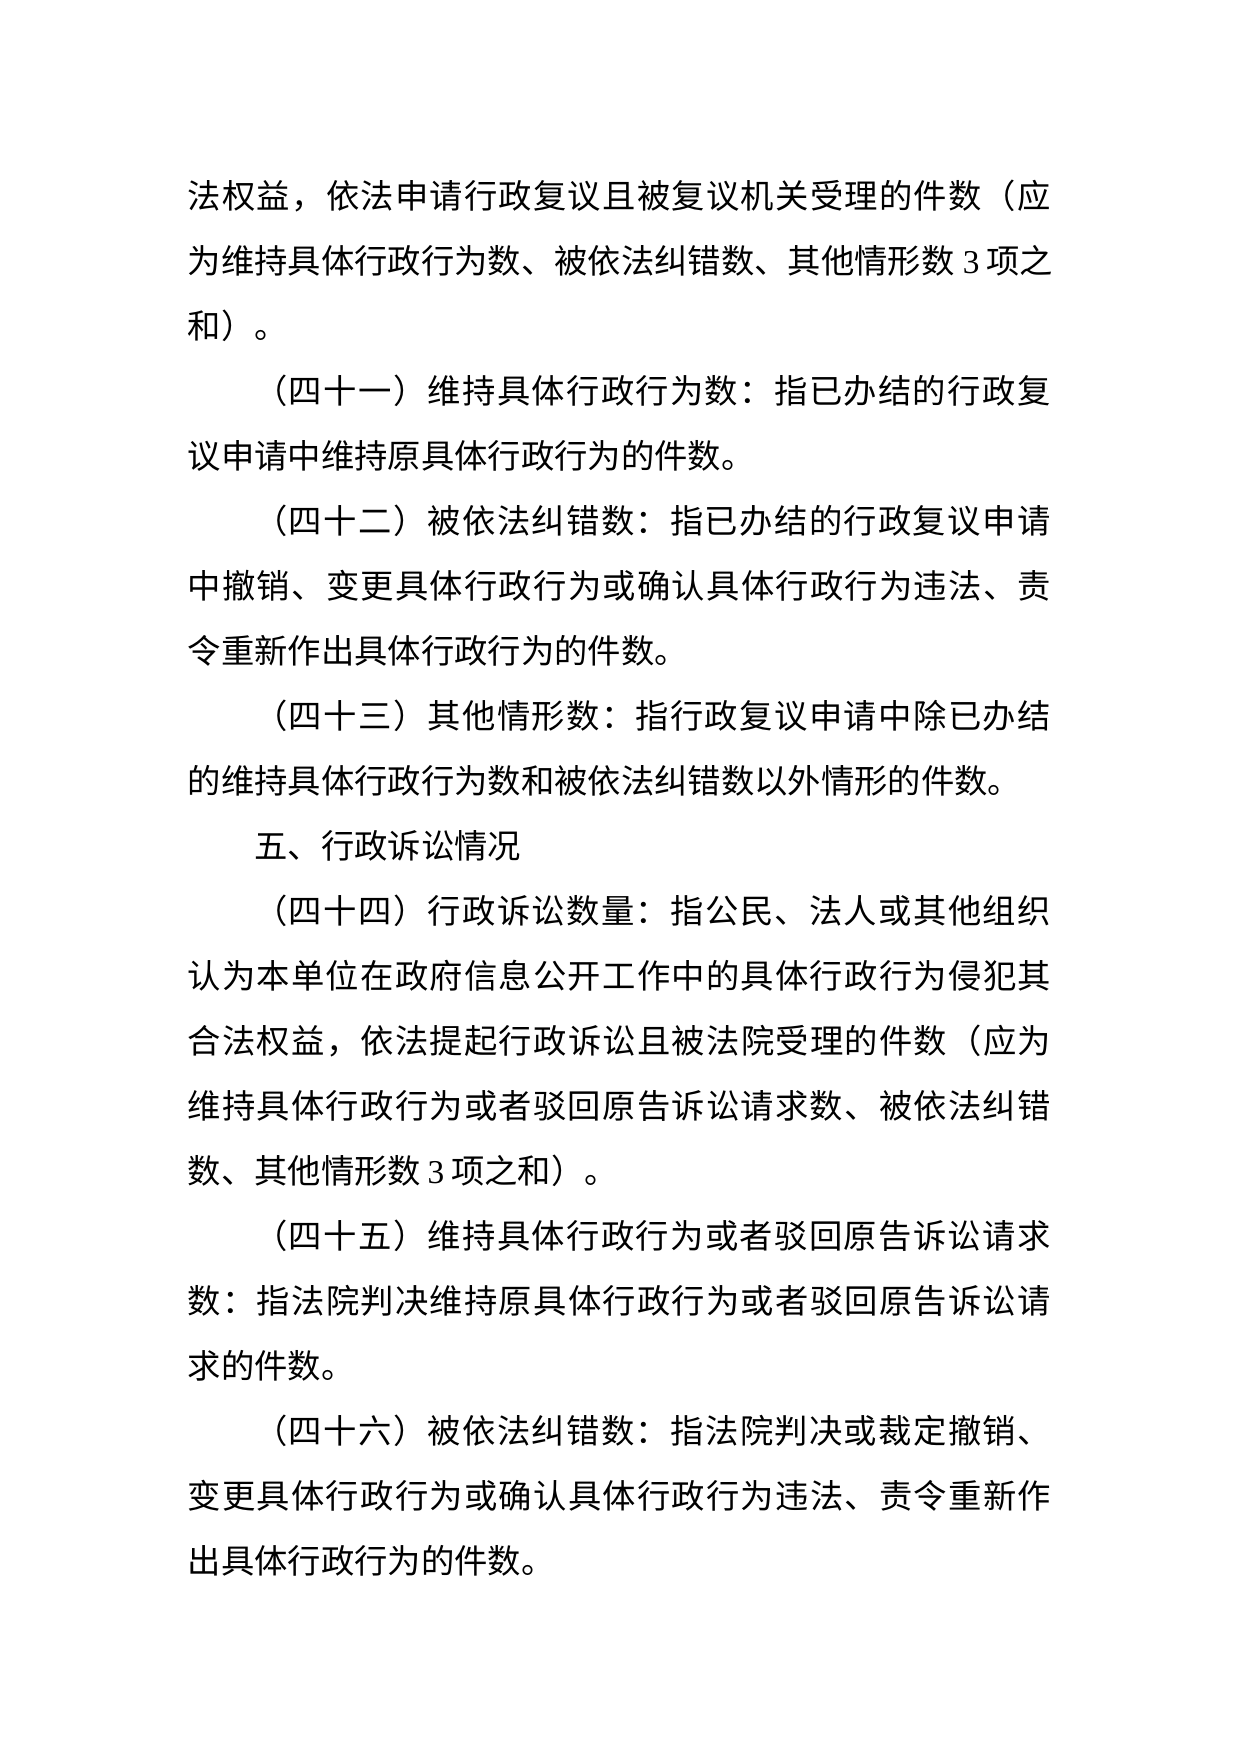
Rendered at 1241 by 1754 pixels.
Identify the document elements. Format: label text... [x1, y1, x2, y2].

text （四十五）维持具体行政行为或者驳回原告诉讼请求数：指法院判决维持原具体行政行为或者驳回原告诉讼请求的件数。 [187, 1202, 1053, 1397]
text （四十三）其他情形数：指行政复议申请中除已办结的维持具体行政行为数和被依法纠错数以外情形的件数。 [187, 682, 1053, 812]
text （四十二）被依法纠错数：指已办结的行政复议申请中撤销、变更具体行政行为或确认具体行政行为违法、责令重新作出具体行政行为的件数。 [187, 487, 1053, 682]
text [187, 162, 1053, 357]
text （四十四）行政诉讼数量：指公民、法人或其他组织认为本单位在政府信息公开工作中的具体行政行为侵犯其合法权益，依法提起行政诉讼且被法院受理的件数（应为维持具体行政行为或者驳回原告诉讼请求数、被依法纠错数、其他情形数3项之和）。 [187, 877, 1053, 1202]
text （四十六）被依法纠错数：指法院判决或裁定撤销、变更具体行政行为或确认具体行政行为违法、责令重新作出具体行政行为的件数。 [187, 1397, 1053, 1592]
text 五、行政诉讼情况 [187, 812, 1053, 877]
text （四十一）维持具体行政行为数：指已办结的行政复议申请中维持原具体行政行为的件数。 [187, 357, 1053, 487]
